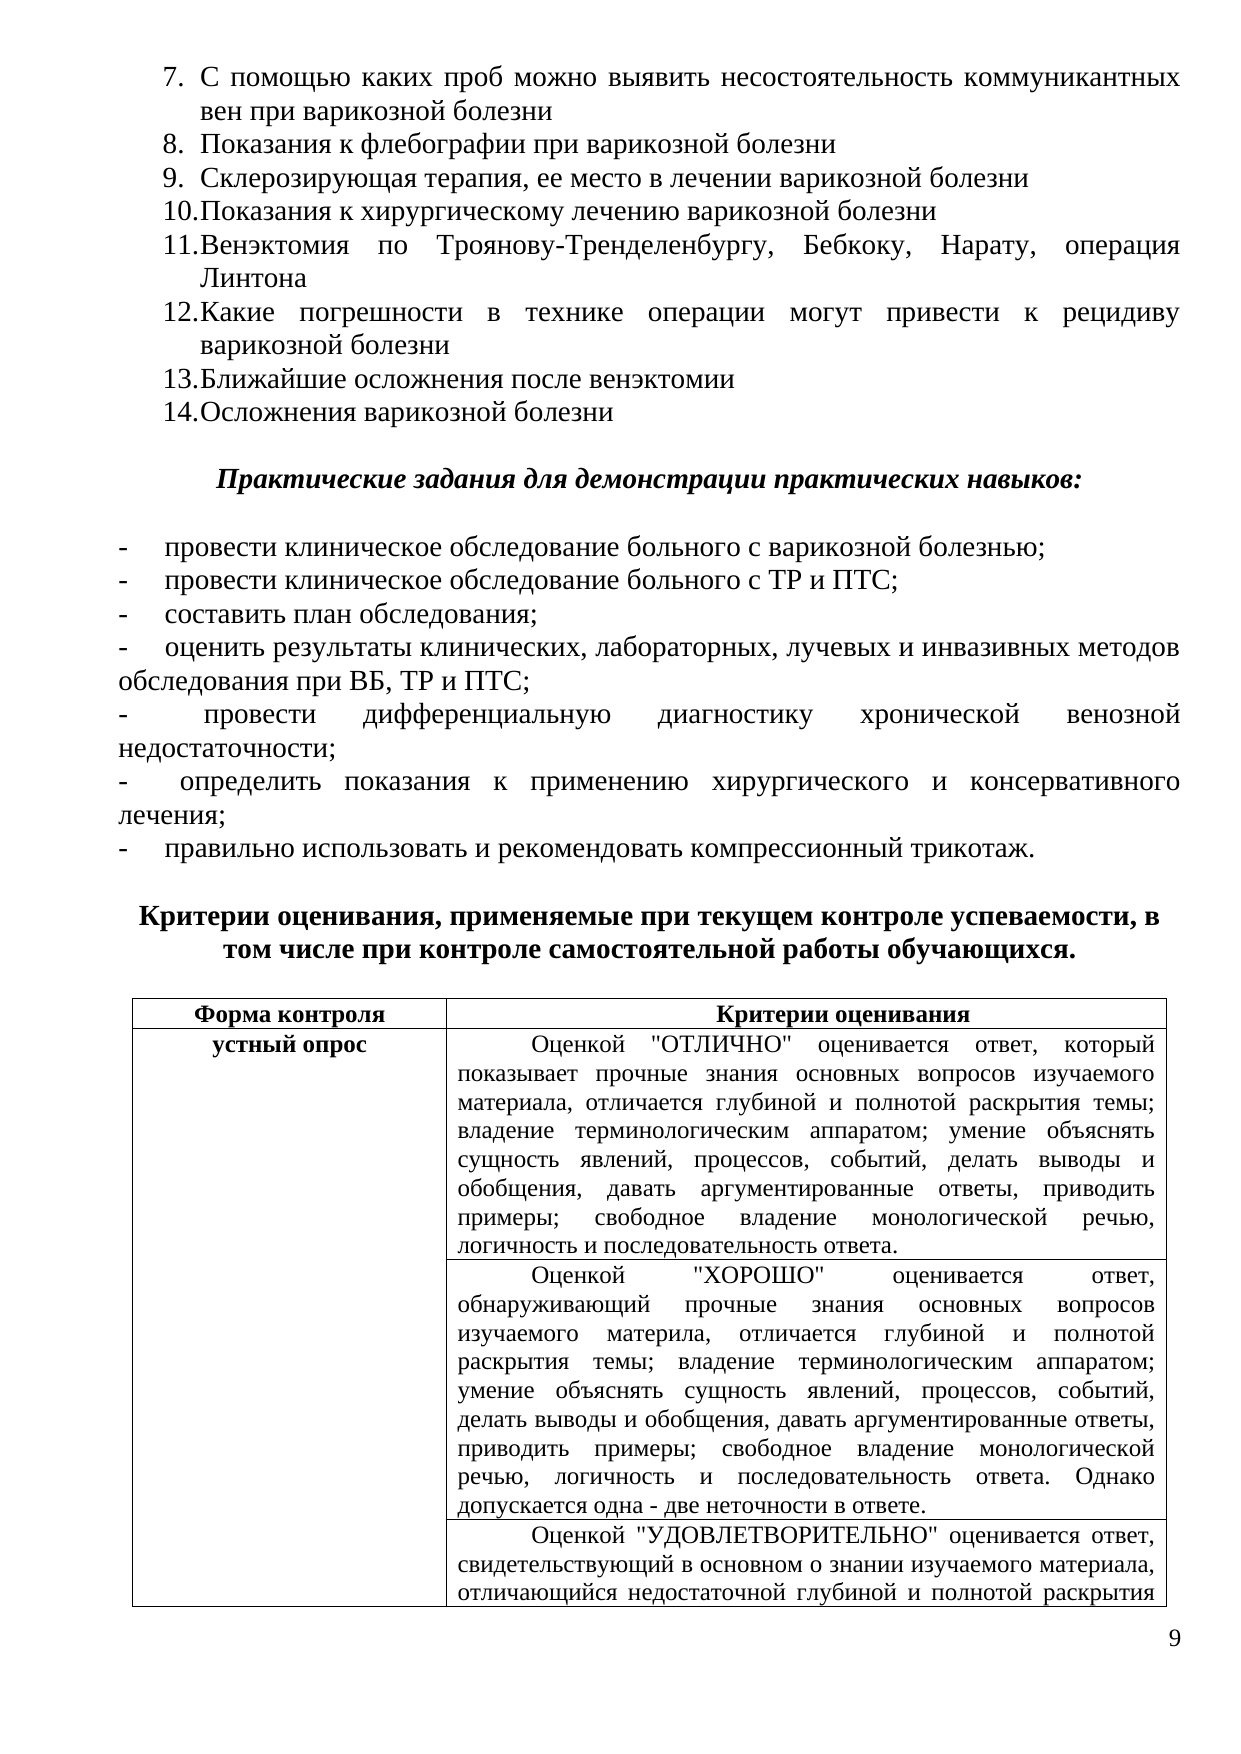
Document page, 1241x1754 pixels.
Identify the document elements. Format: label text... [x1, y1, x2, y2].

list Склерозирующая терапия, ее место в лечении варикозной болезни [162, 160, 1181, 193]
text Практические задания для демонстрации практических навыков: [118, 462, 1181, 495]
text Критерии оценивания, применяемые при текущем контроле успеваемости, в том числе при контроле самостоятельной работы обучающихся. [118, 898, 1181, 965]
list Показания к флебографии при варикозной болезни [162, 126, 1181, 160]
table_cell Оценкой "ХОРОШО" оценивается ответ, обнаруживающий прочные знания основных вопросов изучаемого материла, отличается глубиной и полнотой раскрытия темы; владение терминологическим аппаратом; умение объяснять сущность явлений, процессов, событий, делать выводы и обобщения, давать аргументированные ответы, приводить примеры; свободное владение монологической речью, логичность и последовательность ответа. Однако допускается одна - две неточности в ответе. [447, 1260, 1166, 1519]
text - оценить результаты клинических, лабораторных, лучевых и инвазивных методов обследования при ВБ, ТР и ПТС; [118, 629, 1181, 696]
table_header Критерии оценивания [447, 999, 1166, 1028]
list Венэктомия по Троянову-Тренделенбургу, Бебкоку, Нарату, операция Линтона [162, 227, 1181, 294]
list Ближайшие осложнения после венэктомии [162, 361, 1181, 394]
list С помощью каких проб можно выявить несостоятельность коммуникантных вен при варикозной болезни [162, 59, 1181, 126]
table_header Форма контроля [133, 999, 446, 1028]
text - провести клиническое обследование больного с ТР и ПТС; [118, 562, 1181, 596]
text - провести дифференциальную диагностику хронической венозной недостаточности; [118, 696, 1181, 763]
text - правильно использовать и рекомендовать компрессионный трикотаж. [118, 831, 1181, 864]
table_cell Оценкой "ОТЛИЧНО" оценивается ответ, который показывает прочные знания основных вопросов изучаемого материала, отличается глубиной и полнотой раскрытия темы; владение терминологическим аппаратом; умение объяснять сущность явлений, процессов, событий, делать выводы и обобщения, давать аргументированные ответы, приводить примеры; свободное владение монологической речью, логичность и последовательность ответа. [447, 1029, 1166, 1259]
text - определить показания к применению хирургического и консервативного лечения; [118, 763, 1181, 831]
list Какие погрешности в технике операции могут привести к рецидиву варикозной болезни [162, 294, 1181, 361]
list Осложнения варикозной болезни [162, 394, 1181, 428]
text - провести клиническое обследование больного с варикозной болезнью; [118, 529, 1181, 562]
text - составить план обследования; [118, 596, 1181, 629]
list Показания к хирургическому лечению варикозной болезни [162, 193, 1181, 227]
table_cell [447, 1520, 1166, 1606]
table_cell устный опрос [133, 1029, 446, 1606]
